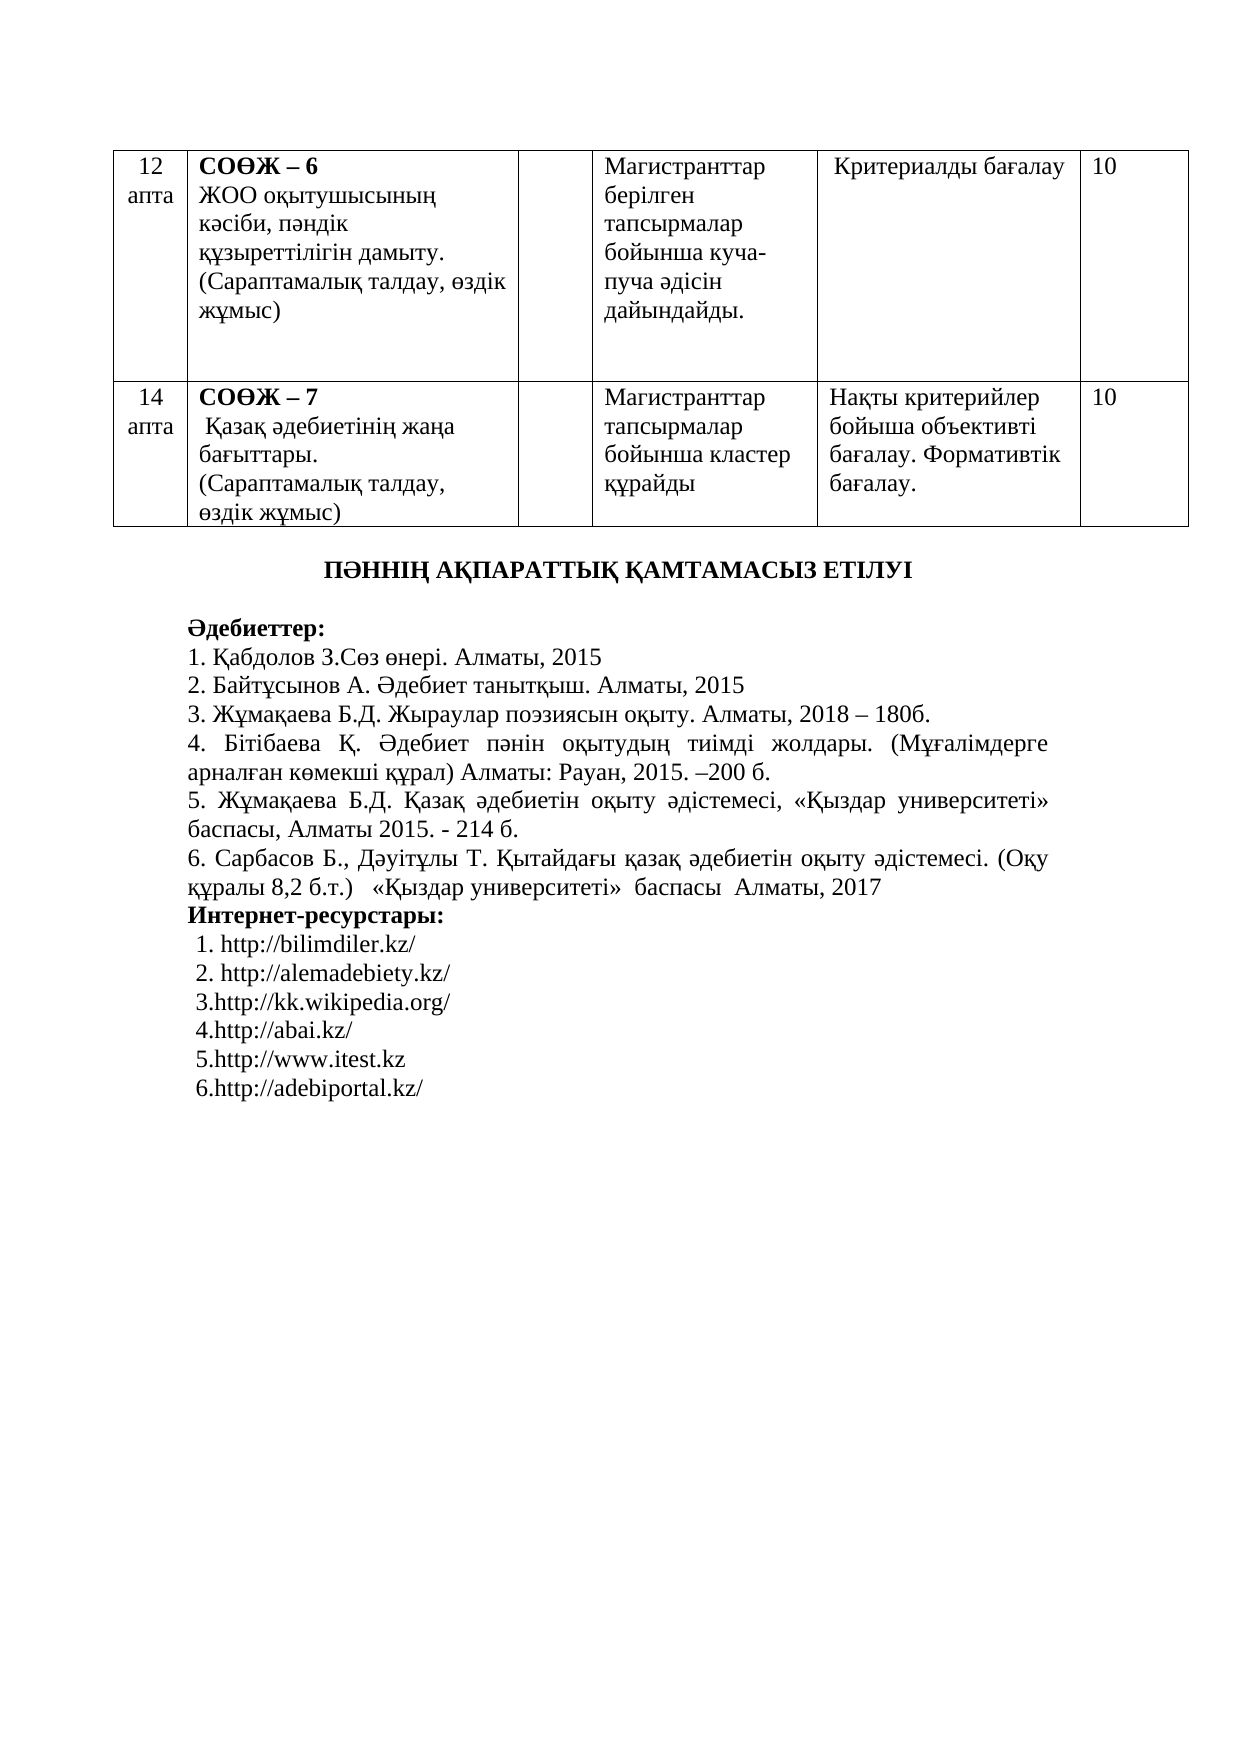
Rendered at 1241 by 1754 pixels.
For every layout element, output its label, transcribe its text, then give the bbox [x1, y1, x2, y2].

table_cell Магистранттар берілген тапсырмалар бойынша куча-пуча әдісін дайындайды. [593, 151, 817, 381]
text 2. http://alemadebiety.kz/ [195, 958, 1049, 987]
text 4.http://abai.kz/ [195, 1016, 1049, 1044]
table_cell 10 [1081, 151, 1188, 381]
text 6.http://adebiportal.kz/ [195, 1073, 1049, 1102]
text Әдебиеттер: [187, 613, 1049, 642]
text 1. http://bilimdiler.kz/ [195, 929, 1049, 958]
table_cell 14 апта [114, 382, 187, 526]
table_cell [519, 382, 592, 526]
table_cell [519, 151, 592, 381]
table_cell 12 апта [114, 151, 187, 381]
table_cell Магистранттар тапсырмалар бойынша кластер құрайды [593, 382, 817, 526]
text ПӘННІҢ АҚПАРАТТЫҚ ҚАМТАМАСЫЗ ЕТІЛУІ [187, 556, 1049, 584]
text Интернет-ресурстары: [187, 901, 1049, 929]
text 5.http://www.itest.kz [195, 1044, 1049, 1073]
text 3. Жұмақаева Б.Д. Жыраулар поэзиясын оқыту. Алматы, 2018 – 180б. [187, 699, 1049, 728]
text 2. Байтұсынов А. Әдебиет танытқыш. Алматы, 2015 [187, 671, 1049, 699]
table_cell Критериалды бағалау [818, 151, 1080, 381]
text 6. Сарбасов Б., Дәуітұлы Т. Қытайдағы қазақ әдебиетін оқыту әдістемесі. (Оқу құралы 8,2 б.т.) «Қыздар университеті» баспасы Алматы, 2017 [187, 843, 1049, 901]
table_cell СОӨЖ – 7 Қазақ әдебиетінің жаңа бағыттары. (Сараптамалық талдау, өздік жұмыс) [188, 382, 518, 526]
text 3.http://kk.wikipedia.org/ [195, 987, 1049, 1016]
table_cell 10 [1081, 382, 1188, 526]
text 4. Бітібаева Қ. Әдебиет пәнін оқытудың тиімді жолдары. (Мұғалімдерге арналған көмекші құрал) Алматы: Рауан, 2015. –200 б. [187, 728, 1049, 786]
text 5. Жұмақаева Б.Д. Қазақ әдебиетін оқыту әдістемесі, «Қыздар университеті» баспасы, Алматы 2015. - 214 б. [187, 786, 1049, 843]
text 1. Қабдолов З.Сөз өнері. Алматы, 2015 [187, 642, 1049, 671]
table_cell СОӨЖ – 6 ЖОО оқытушысының кәсіби, пәндік құзыреттілігін дамыту. (Сараптамалық талдау, өздік жұмыс) [188, 151, 518, 381]
table_cell Нақты критерийлер бойыша объективті бағалау. Формативтік бағалау. [818, 382, 1080, 526]
